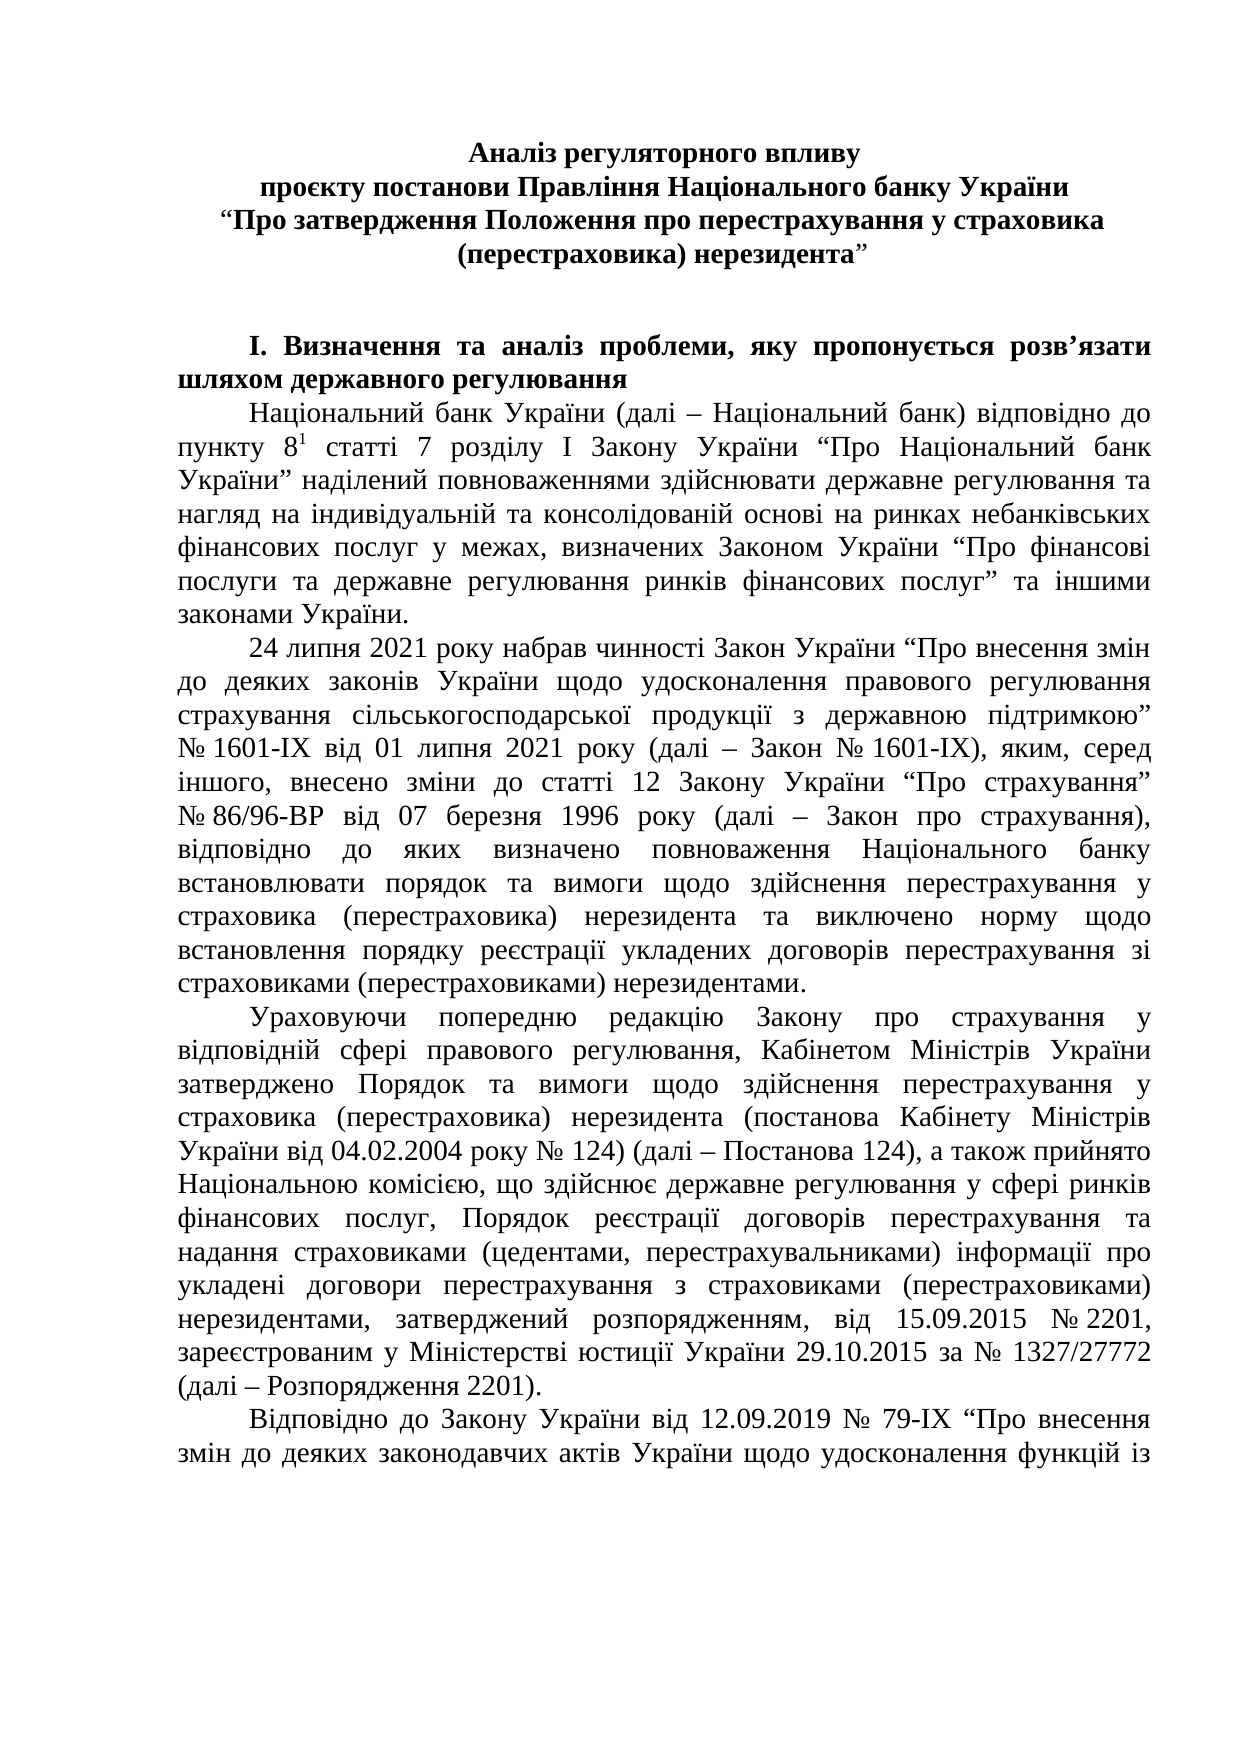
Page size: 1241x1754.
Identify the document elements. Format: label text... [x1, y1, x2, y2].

text 24 липня 2021 року набрав чинності Закон України “Про внесення змін до деяких законів України щодо удосконалення правового регулювання страхування сільськогосподарської продукції з державною підтримкою” № 1601-IX від 01 липня 2021 року (далі – Закон № 1601-IX), яким, серед іншого, внесено зміни до статті 12 Закону України “Про страхування” № 86/96-ВР від 07 березня 1996 року (далі – Закон про страхування), відповідно до яких визначено повноваження Національного банку встановлювати порядок та вимоги щодо здійснення перестрахування у страховика (перестраховика) нерезидента та виключено норму щодо встановлення порядку реєстрації укладених договорів перестрахування зі страховиками (перестраховиками) нерезидентами. [177, 630, 1152, 999]
text Ураховуючи попередню редакцію Закону про страхування у відповідній сфері правового регулювання, Кабінетом Міністрів України затверджено Порядок та вимоги щодо здійснення перестрахування у страховика (перестраховика) нерезидента (постанова Кабінету Міністрів України від 04.02.2004 року № 124) (далі – Постанова 124), а також прийнято Національною комісією, що здійснює державне регулювання у сфері ринків фінансових послуг, Порядок реєстрації договорів перестрахування та надання страховиками (цедентами, перестрахувальниками) інформації про укладені договори перестрахування з страховиками (перестраховиками) нерезидентами, затверджений розпорядженням, від 15.09.2015 № 2201, зареєстрованим у Міністерстві юстиції України 29.10.2015 за № 1327/27772 (далі – Розпорядження 2201). [177, 999, 1152, 1401]
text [177, 1401, 1152, 1468]
table_header Аналіз регуляторного впливу проєкту постанови Правління Національного банку України “Про затвердження Положення про перестрахування у страховика (перестраховика) нерезидента” [177, 135, 1152, 294]
text І. Визначення та аналіз проблеми, яку пропонується розв’язати шляхом державного регулювання [177, 328, 1152, 395]
text Національний банк України (далі – Національний банк) відповідно до пункту 81 статті 7 розділу І Закону України “Про Національний банк України” наділений повноваженнями здійснювати державне регулювання та нагляд на індивідуальній та консолідованій основі на ринках небанківських фінансових послуг у межах, визначених Законом України “Про фінансові послуги та державне регулювання ринків фінансових послуг” та іншими законами України. [177, 395, 1152, 630]
